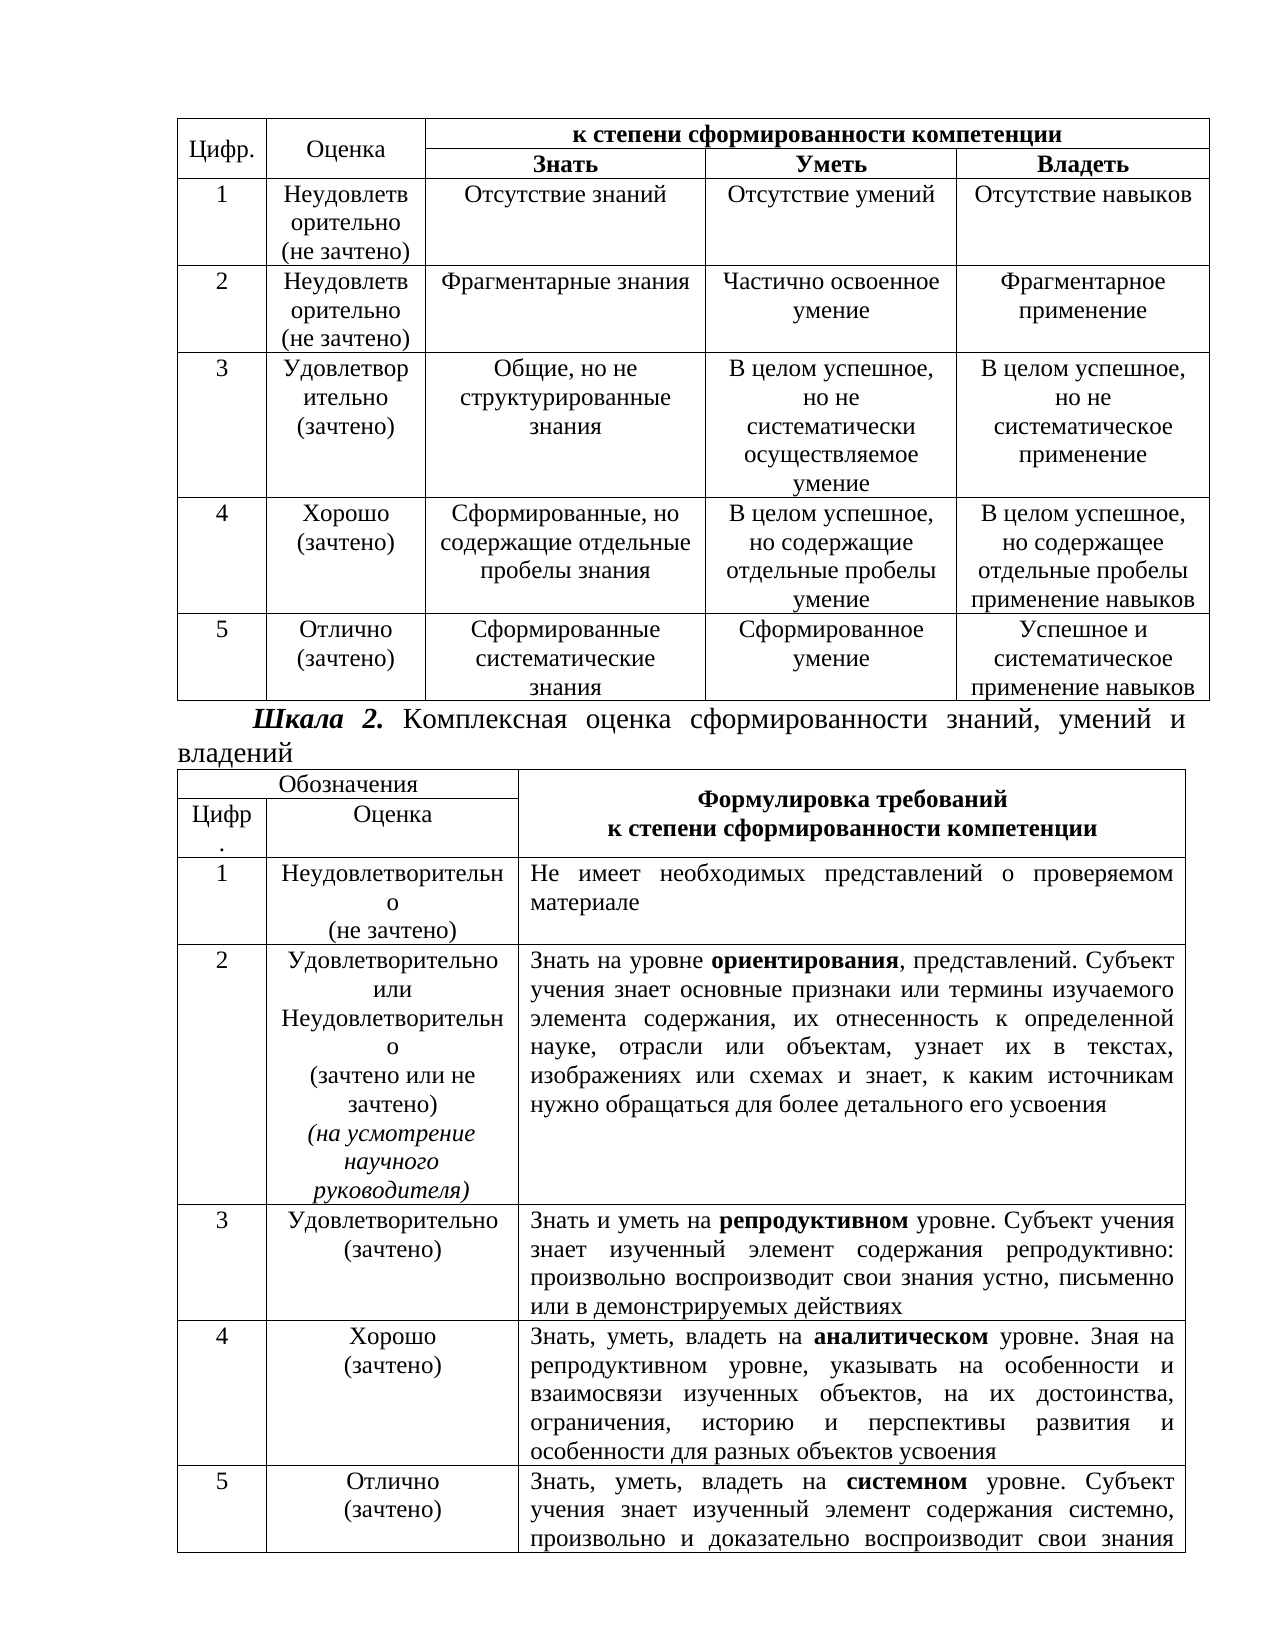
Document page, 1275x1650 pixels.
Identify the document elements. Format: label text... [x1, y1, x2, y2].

table_cell 5 [178, 614, 266, 700]
table_cell 1 [178, 858, 266, 944]
table_cell Отлично (зачтено) [267, 1466, 518, 1552]
table_cell В целом успешное, но содержащие отдельные пробелы умение [706, 498, 956, 613]
table_header Формулировка требований к степени сформированности компетенции [519, 770, 1185, 857]
table_cell Успешное и систематическое применение навыков [957, 614, 1209, 700]
table_cell Оценка [267, 799, 518, 857]
table_cell Сформированное умение [706, 614, 956, 700]
table_cell Знать и уметь на репродуктивном уровне. Субъект учения знает изученный элемент содержания репродуктивно: произвольно воспроизводит свои знания устно, письменно или в демонстрируемых действиях [519, 1205, 1185, 1320]
text Шкала 2. Комплексная оценка сформированности знаний, умений и владений [177, 701, 1186, 768]
table_cell Отсутствие навыков [957, 179, 1209, 265]
table_cell 3 [178, 353, 266, 497]
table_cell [519, 1466, 1185, 1552]
table_cell Оценка [267, 119, 425, 178]
table_cell 4 [178, 1321, 266, 1465]
table_cell Уметь [706, 149, 956, 178]
table_cell Общие, но не структурированные знания [426, 353, 705, 497]
table_header Обозначения [178, 770, 518, 798]
table_cell 2 [178, 945, 266, 1204]
table_cell 2 [178, 266, 266, 352]
table_cell В целом успешное, но содержащее отдельные пробелы применение навыков [957, 498, 1209, 613]
table_cell Неудовлетворительно (не зачтено) [267, 858, 518, 944]
table_cell Владеть [957, 149, 1209, 178]
table_cell В целом успешное, но не систематически осуществляемое умение [706, 353, 956, 497]
table_cell Отсутствие знаний [426, 179, 705, 265]
table_cell В целом успешное, но не систематическое применение [957, 353, 1209, 497]
table_cell 4 [178, 498, 266, 613]
table_cell Удовлетворительно (зачтено) [267, 1205, 518, 1320]
table_cell Знать на уровне ориентирования, представлений. Субъект учения знает основные признаки или термины изучаемого элемента содержания, их отнесенность к определенной науке, отрасли или объектам, узнает их в текстах, изображениях или схемах и знает, к каким источникам нужно обращаться для более детального его усвоения [519, 945, 1185, 1204]
table_cell Неудовлетворительно (не зачтено) [267, 266, 425, 352]
table_cell Отсутствие умений [706, 179, 956, 265]
table_cell Цифр. [178, 119, 266, 178]
table_cell Сформированные, но содержащие отдельные пробелы знания [426, 498, 705, 613]
table_cell Не имеет необходимых представлений о проверяемом материале [519, 858, 1185, 944]
table_cell 1 [178, 179, 266, 265]
table_cell Отлично (зачтено) [267, 614, 425, 700]
table_cell Удовлетворительно (зачтено) [267, 353, 425, 497]
table_cell Фрагментарные знания [426, 266, 705, 352]
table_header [426, 119, 1209, 148]
table_cell Фрагментарное применение [957, 266, 1209, 352]
table_cell Неудовлетворительно (не зачтено) [267, 179, 425, 265]
table_cell Частично освоенное умение [706, 266, 956, 352]
table_cell Удовлетворительно или Неудовлетворительно (зачтено или не зачтено) (на усмотрение научного руководителя) [267, 945, 518, 1204]
table_cell Хорошо (зачтено) [267, 1321, 518, 1465]
table_cell Сформированные систематические знания [426, 614, 705, 700]
table_cell Знать [426, 149, 705, 178]
table_cell 3 [178, 1205, 266, 1320]
table_cell Цифр. [178, 799, 266, 857]
table_cell 5 [178, 1466, 266, 1552]
table_cell Хорошо (зачтено) [267, 498, 425, 613]
table_cell Знать, уметь, владеть на аналитическом уровне. Зная на репродуктивном уровне, указывать на особенности и взаимосвязи изученных объектов, на их достоинства, ограничения, историю и перспективы развития и особенности для разных объектов усвоения [519, 1321, 1185, 1465]
